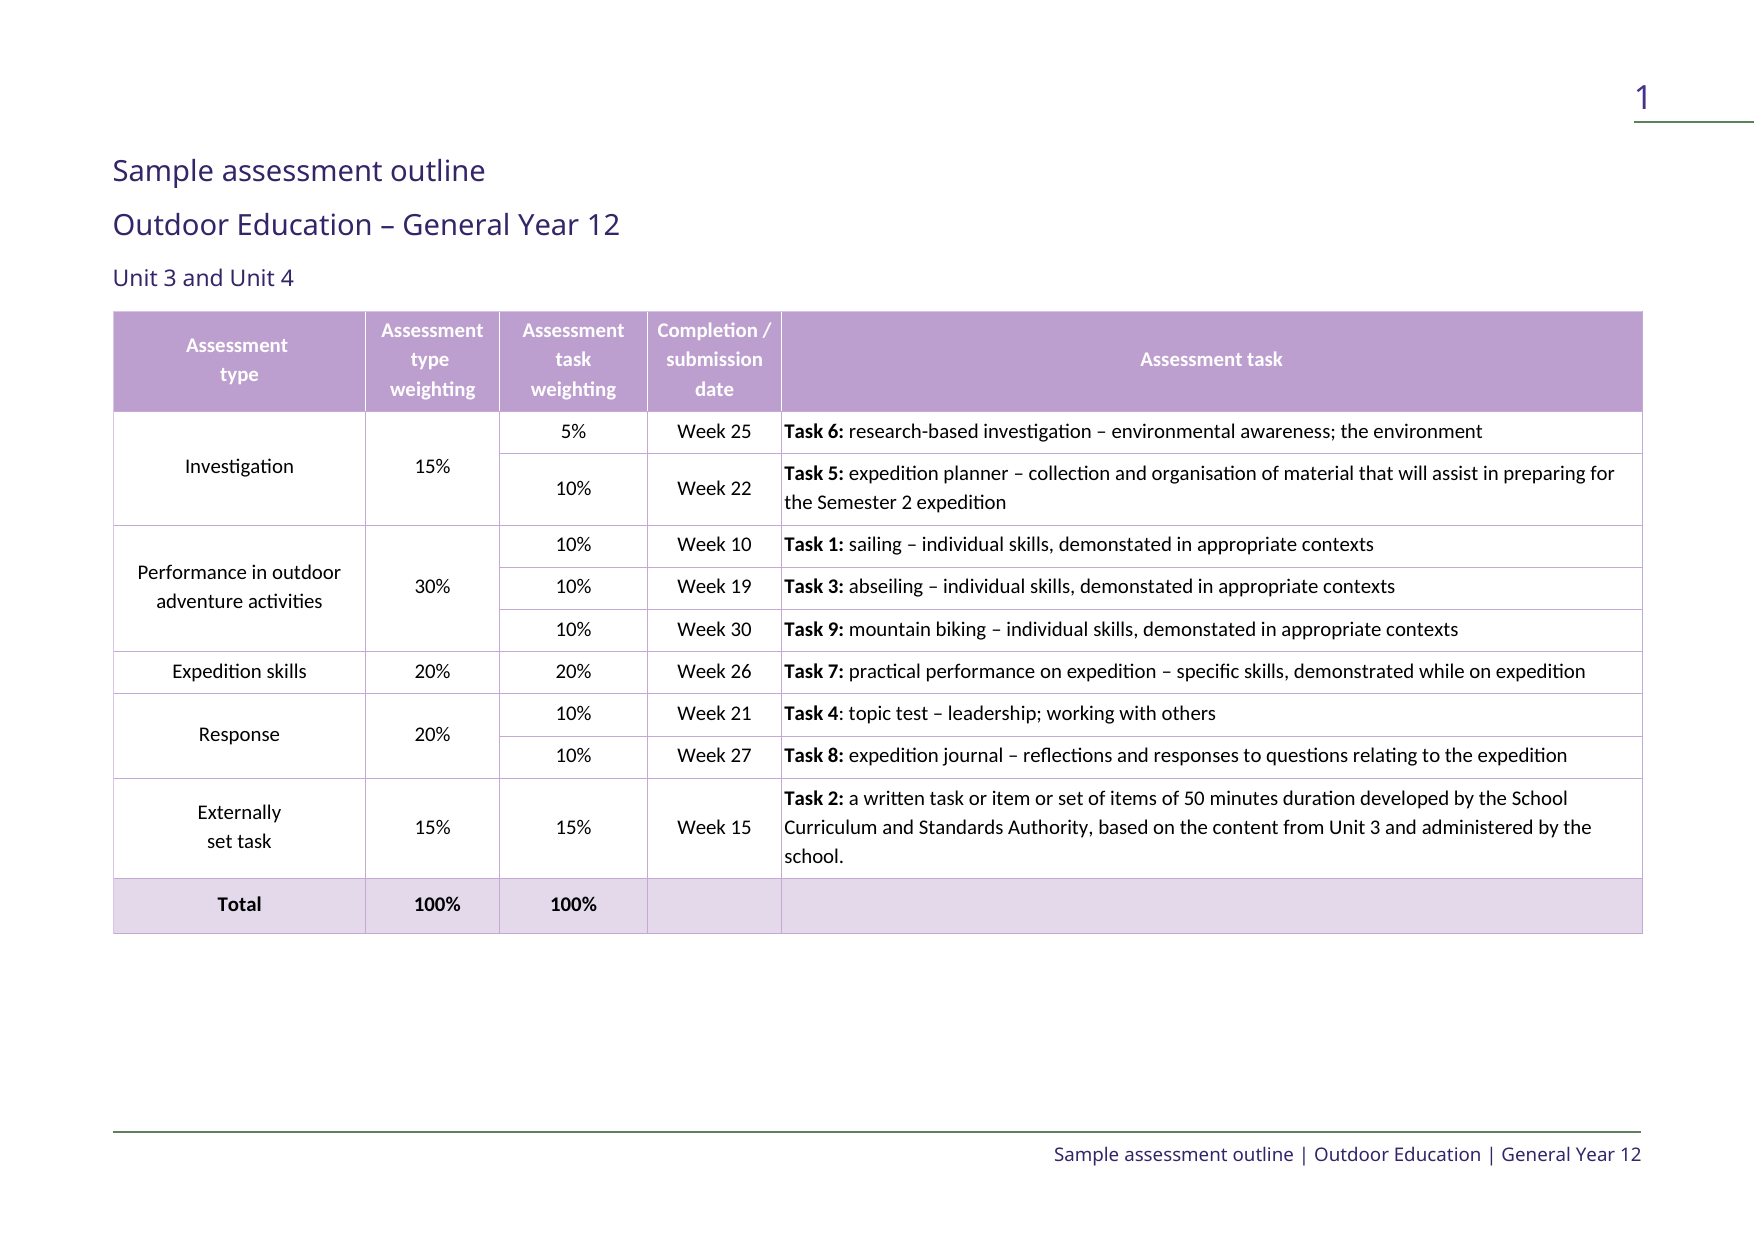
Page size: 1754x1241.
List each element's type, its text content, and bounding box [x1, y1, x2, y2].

table_cell Investigation [114, 412, 365, 524]
table_header Assessment type [114, 312, 365, 411]
table_cell 100% [366, 879, 499, 933]
table_cell Week 19 [648, 568, 781, 609]
table_cell Task 1: sailing – individual skills, demonstated in appropriate contexts [782, 526, 1642, 567]
table_cell Task 4: topic test – leadership; working with others [782, 694, 1642, 736]
table_cell Week 22 [648, 454, 781, 524]
table_header Assessment type weighting [366, 312, 499, 411]
table_cell 10% [500, 737, 647, 778]
table_cell Performance in outdoor adventure activities [114, 526, 365, 651]
table_cell Response [114, 694, 365, 778]
subtitle Unit 3 and Unit 4 [112, 262, 1641, 293]
table_cell [648, 879, 781, 933]
table_cell Week 26 [648, 652, 781, 693]
table_cell 30% [366, 526, 499, 651]
table_cell 20% [500, 652, 647, 693]
table_cell Expedition skills [114, 652, 365, 693]
table_cell Week 15 [648, 779, 781, 878]
table_header Assessment task weighting [500, 312, 647, 411]
table_cell Week 30 [648, 610, 781, 651]
table_cell Task 8: expedition journal – reflections and responses to questions relating to the expedition [782, 737, 1642, 778]
table_cell 15% [366, 412, 499, 524]
table_cell 100% [500, 879, 647, 933]
table_header Assessment task [782, 312, 1642, 411]
table_cell Week 25 [648, 412, 781, 453]
table_cell Task 7: practical performance on expedition – specific skills, demonstrated while on expedition [782, 652, 1642, 693]
table_cell Task 2: a written task or item or set of items of 50 minutes duration developed by the School Curriculum and Standards Authority, based on the content from Unit 3 and administered by the school. [782, 779, 1642, 878]
table_header Completion / submission date [648, 312, 781, 411]
table_cell 20% [366, 652, 499, 693]
table_cell 20% [366, 694, 499, 778]
table_cell 10% [500, 610, 647, 651]
table_cell Week 27 [648, 737, 781, 778]
table_cell Externally set task [114, 779, 365, 878]
table_cell Week 21 [648, 694, 781, 736]
subtitle Sample assessment outline [112, 150, 1634, 190]
table_cell 15% [500, 779, 647, 878]
table_cell 10% [500, 568, 647, 609]
subtitle Outdoor Education – General Year 12 [112, 204, 1641, 244]
table_cell Task 6: research-based investigation – environmental awareness; the environment [782, 412, 1642, 453]
table_cell 10% [500, 694, 647, 736]
table_cell Task 3: abseiling – individual skills, demonstated in appropriate contexts [782, 568, 1642, 609]
table_cell Task 9: mountain biking – individual skills, demonstated in appropriate contexts [782, 610, 1642, 651]
table_cell 10% [500, 526, 647, 567]
table_cell 15% [366, 779, 499, 878]
table_cell 10% [500, 454, 647, 524]
table_cell Task 5: expedition planner – collection and organisation of material that will assist in preparing for the Semester 2 expedition [782, 454, 1642, 524]
table_cell Week 10 [648, 526, 781, 567]
table_cell [782, 879, 1642, 933]
table_cell 5% [500, 412, 647, 453]
table_cell Total [114, 879, 365, 933]
